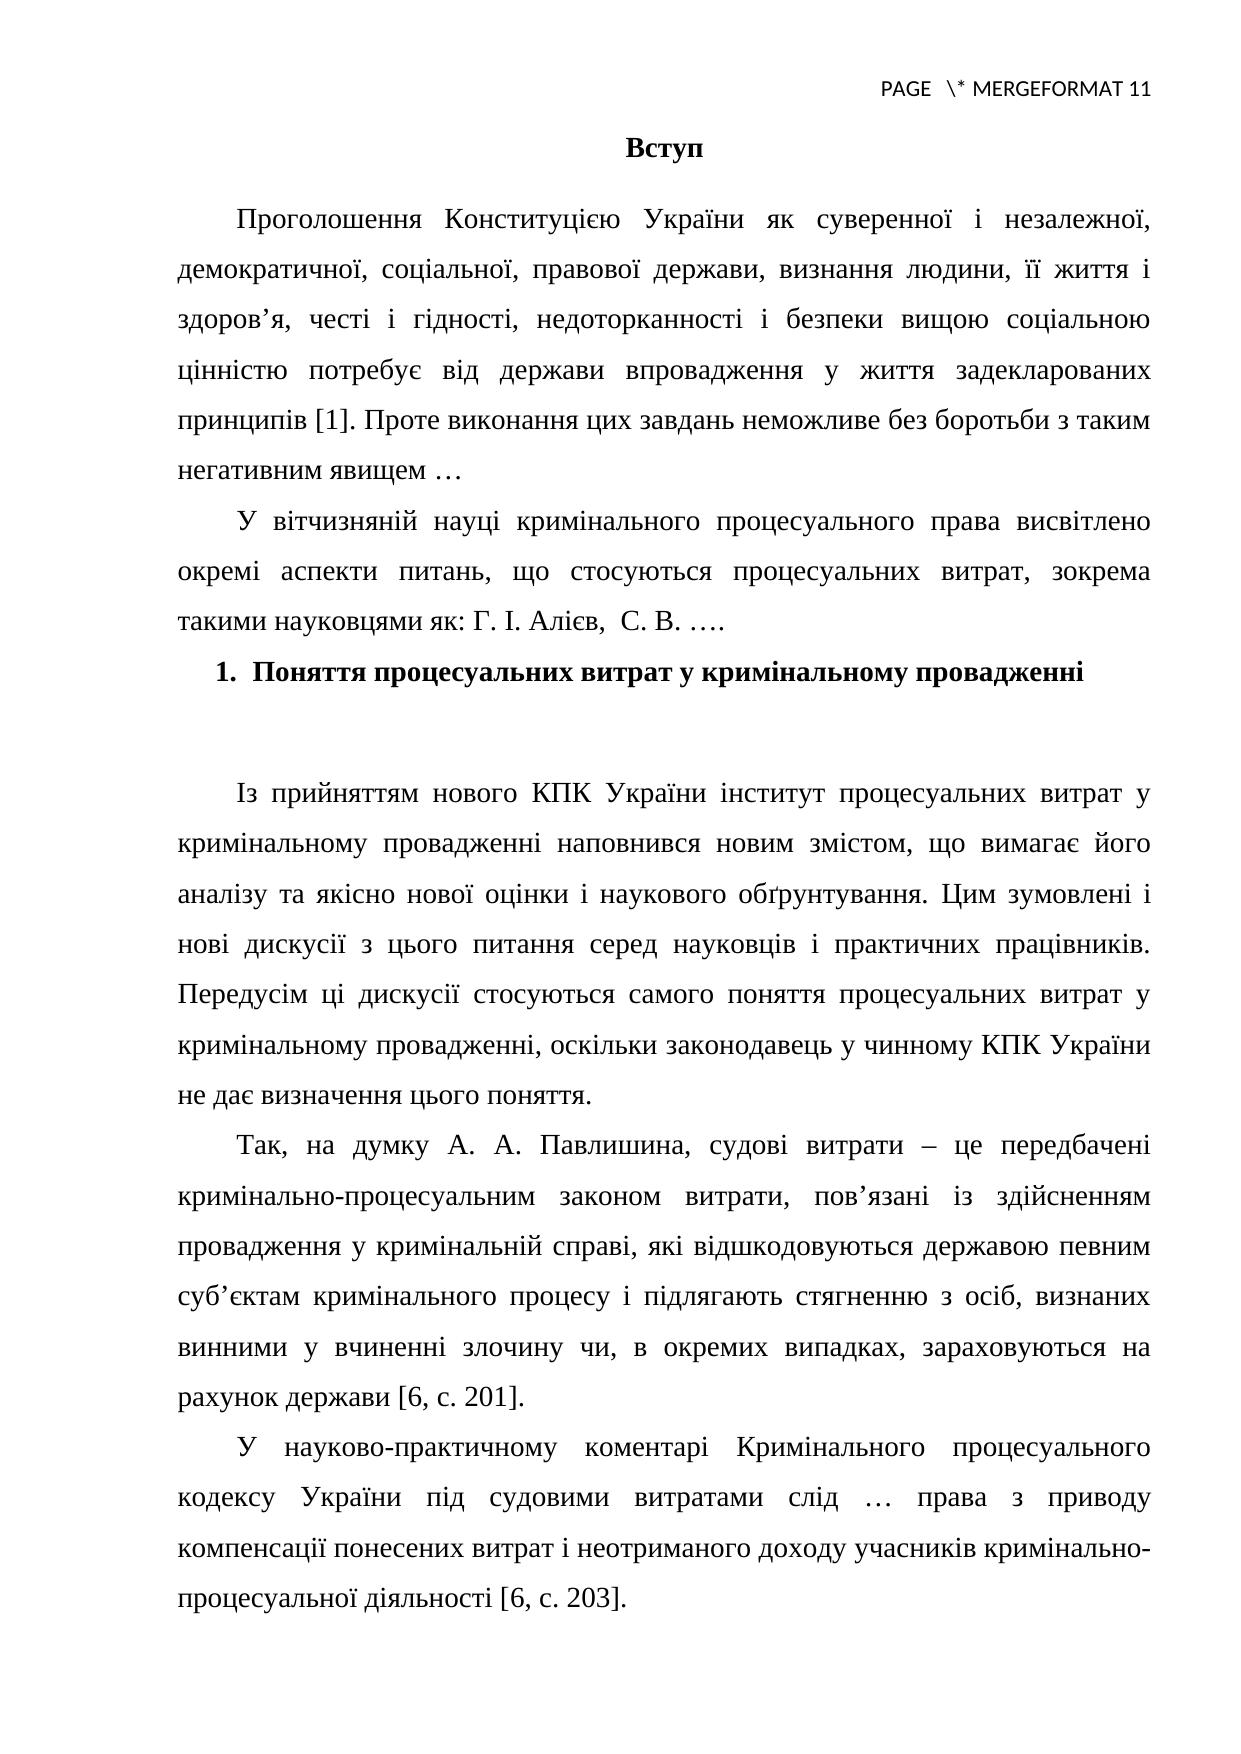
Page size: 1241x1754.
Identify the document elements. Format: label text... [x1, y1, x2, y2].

text У вітчизняній науці кримінального процесуального права висвітлено окремі аспекти питань, що стосуються процесуальних витрат, зокрема такими науковцями як: Г. І. Алієв, С. В. …. [177, 503, 1152, 637]
text Проголошення Конституцією України як суверенної і незалежної, демократичної, соціальної, правової держави, визнання людини, її життя і здоров’я, честі і гідності, недоторканності і безпеки вищою соціальною цінністю потребує від держави впровадження у життя задекларованих принципів [1]. Проте виконання цих завдань неможливе без боротьби з таким негативним явищем … [177, 201, 1152, 486]
text Так, на думку А. А. Павлишина, судові витрати – це передбачені кримінально-процесуальним законом витрати, пов’язані із здійсненням провадження у кримінальній справі, які відшкодовуються державою певним суб’єктам кримінального процесу і підлягають стягненню з осіб, визнаних винними у вчиненні злочину чи, в окремих випадках, зараховуються на рахунок держави [6, с. 201]. [177, 1127, 1152, 1412]
text Вступ [177, 130, 1152, 163]
text У науково-практичному коментарі Кримінального процесуального кодексу України під судовими витратами слід … права з приводу компенсації понесених витрат і неотриманого доходу учасників кримінально-процесуальної діяльності [6, с. 203]. [177, 1429, 1152, 1614]
list Поняття процесуальних витрат у кримінальному провадженні [215, 654, 1152, 687]
text Із прийняттям нового КПК України інститут процесуальних витрат у кримінальному провадженні наповнився новим змістом, що вимагає його аналізу та якісно нової оцінки і наукового обґрунтування. Цим зумовлені і нові дискусії з цього питання серед науковців і практичних працівників. Передусім ці дискусії стосуються самого поняття процесуальних витрат у кримінальному провадженні, оскільки законодавець у чинному КПК України не дає визначення цього поняття. [177, 775, 1152, 1111]
